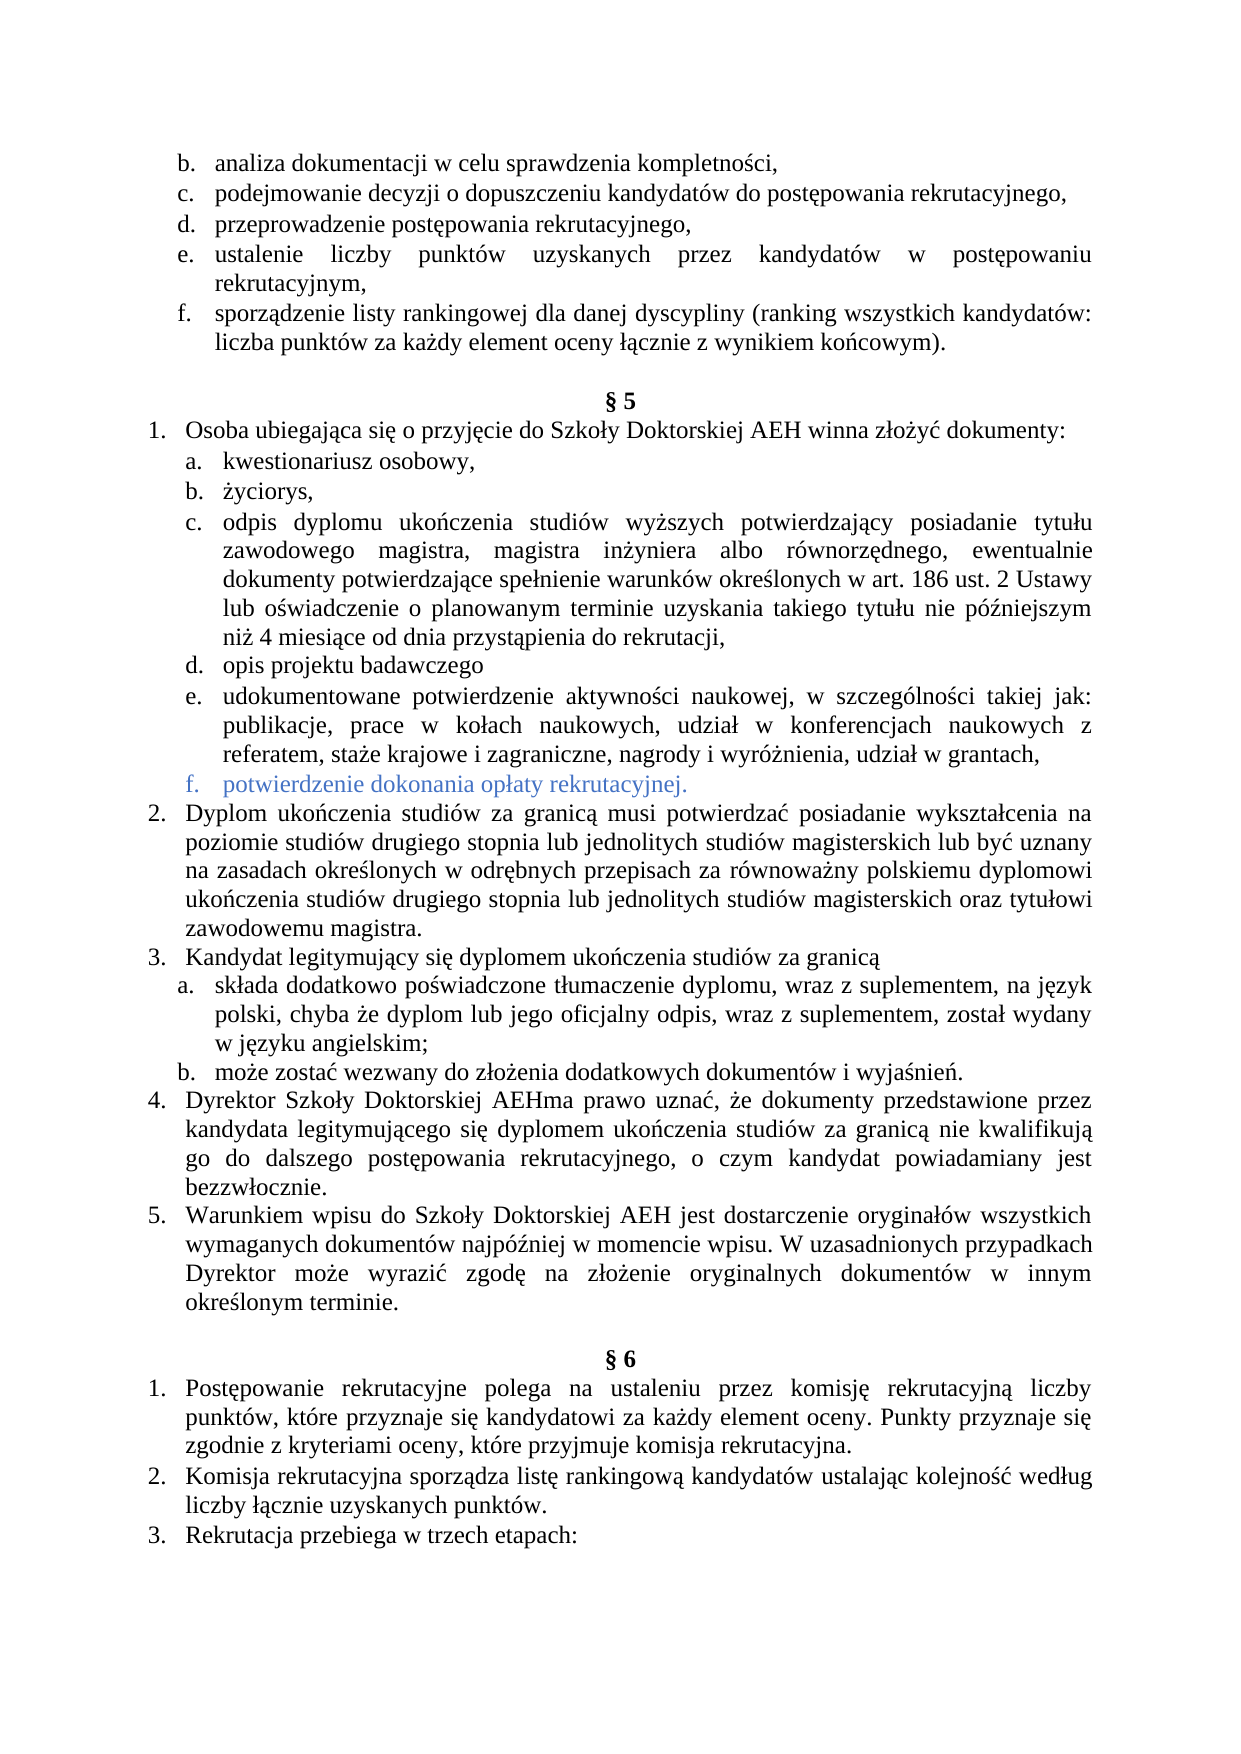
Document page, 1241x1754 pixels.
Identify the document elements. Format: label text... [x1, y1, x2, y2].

list opis projektu badawczego [185, 651, 1093, 679]
text § 5 [148, 386, 1093, 415]
list Kandydat legitymujący się dyplomem ukończenia studiów za granicą [148, 942, 1093, 971]
list Komisja rekrutacyjna sporządza listę rankingową kandydatów ustalając kolejność według liczby łącznie uzyskanych punktów. [148, 1461, 1093, 1519]
list Dyrektor Szkoły Doktorskiej AEHma prawo uznać, że dokumenty przedstawione przez kandydata legitymującego się dyplomem ukończenia studiów za granicą nie kwalifikują go do dalszego postępowania rekrutacyjnego, o czym kandydat powiadamiany jest bezzwłocznie. [148, 1086, 1093, 1201]
list przeprowadzenie postępowania rekrutacyjnego, [177, 209, 1093, 237]
list Postępowanie rekrutacyjne polega na ustaleniu przez komisję rekrutacyjną liczby punktów, które przyznaje się kandydatowi za każdy element oceny. Punkty przyznaje się zgodnie z kryteriami oceny, które przyjmuje komisja rekrutacyjna. [148, 1373, 1093, 1459]
list podejmowanie decyzji o dopuszczeniu kandydatów do postępowania rekrutacyjnego, [177, 178, 1093, 207]
list Rekrutacja przebiega w trzech etapach: [148, 1520, 1093, 1549]
list sporządzenie listy rankingowej dla danej dyscypliny (ranking wszystkich kandydatów: liczba punktów za każdy element oceny łącznie z wynikiem końcowym). [177, 298, 1093, 356]
list składa dodatkowo poświadczone tłumaczenie dyplomu, wraz z suplementem, na język polski, chyba że dyplom lub jego oficjalny odpis, wraz z suplementem, został wydany w języku angielskim; [177, 971, 1093, 1057]
list Osoba ubiegająca się o przyjęcie do Szkoły Doktorskiej AEH winna złożyć dokumenty: [148, 415, 1093, 444]
list potwierdzenie dokonania opłaty rekrutacyjnej. [185, 769, 1093, 798]
list życiorys, [185, 476, 1093, 505]
list udokumentowane potwierdzenie aktywności naukowej, w szczególności takiej jak: publikacje, prace w kołach naukowych, udział w konferencjach naukowych z referatem, staże krajowe i zagraniczne, nagrody i wyróżnienia, udział w grantach, [185, 681, 1093, 768]
list Dyplom ukończenia studiów za granicą musi potwierdzać posiadanie wykształcenia na poziomie studiów drugiego stopnia lub jednolitych studiów magisterskich lub być uznany na zasadach określonych w odrębnych przepisach za równoważny polskiemu dyplomowi ukończenia studiów drugiego stopnia lub jednolitych studiów magisterskich oraz tytułowi zawodowemu magistra. [148, 798, 1093, 942]
list odpis dyplomu ukończenia studiów wyższych potwierdzający posiadanie tytułu zawodowego magistra, magistra inżyniera albo równorzędnego, ewentualnie dokumenty potwierdzające spełnienie warunków określonych w art. 186 ust. 2 Ustawy lub oświadczenie o planowanym terminie uzyskania takiego tytułu nie późniejszym niż 4 miesiące od dnia przystąpienia do rekrutacji, [185, 507, 1093, 651]
list Warunkiem wpisu do Szkoły Doktorskiej AEH jest dostarczenie oryginałów wszystkich wymaganych dokumentów najpóźniej w momencie wpisu. W uzasadnionych przypadkach Dyrektor może wyrazić zgodę na złożenie oryginalnych dokumentów w innym określonym terminie. [148, 1201, 1093, 1316]
text § 6 [148, 1344, 1093, 1373]
list analiza dokumentacji w celu sprawdzenia kompletności, [177, 148, 1093, 176]
list może zostać wezwany do złożenia dodatkowych dokumentów i wyjaśnień. [177, 1057, 1093, 1086]
list kwestionariusz osobowy, [185, 446, 1093, 474]
list ustalenie liczby punktów uzyskanych przez kandydatów w postępowaniu rekrutacyjnym, [177, 239, 1093, 297]
